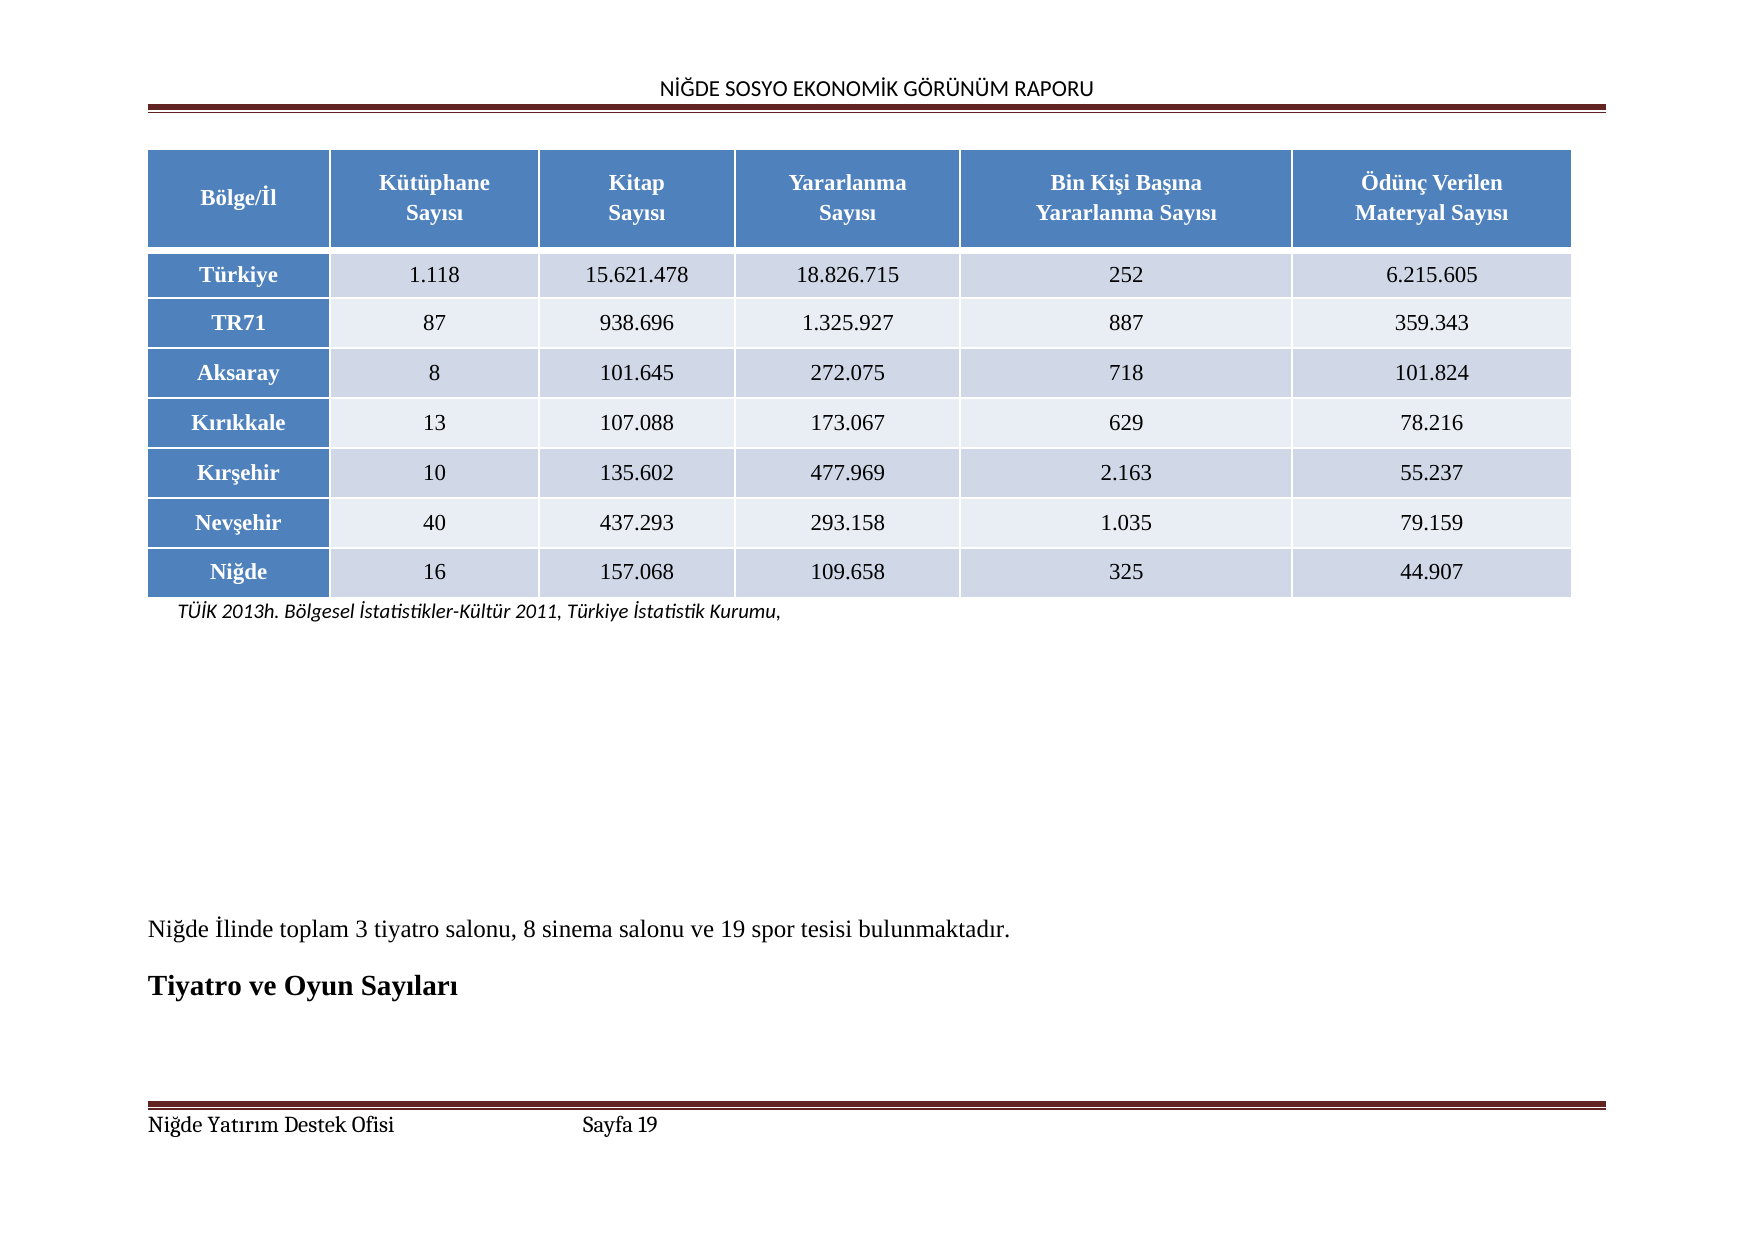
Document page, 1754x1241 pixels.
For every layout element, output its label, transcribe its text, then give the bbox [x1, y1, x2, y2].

table_cell 325 [961, 549, 1291, 597]
table_cell 1.325.927 [736, 299, 959, 347]
table_cell 8 [331, 349, 538, 397]
table_cell 359.343 [1293, 299, 1571, 347]
table_cell 18.826.715 [736, 254, 959, 297]
table_cell 55.237 [1293, 449, 1571, 497]
table_cell 101.824 [1293, 349, 1571, 397]
table_cell 477.969 [736, 449, 959, 497]
table_cell Aksaray [148, 349, 329, 397]
table_cell Kırıkkale [148, 399, 329, 447]
table_cell 15.621.478 [540, 254, 734, 297]
table_cell 107.088 [540, 399, 734, 447]
table_cell TR71 [148, 299, 329, 347]
table_cell 78.216 [1293, 399, 1571, 447]
text Tiyatro ve Oyun Sayıları [148, 968, 1606, 1001]
text Niğde İlinde toplam 3 tiyatro salonu, 8 sinema salonu ve 19 spor tesisi bulunmaktadır. [148, 914, 1606, 943]
table_cell Nevşehir [148, 499, 329, 547]
table_cell 252 [961, 254, 1291, 297]
table_cell 293.158 [736, 499, 959, 547]
table_header Kitap Sayısı [540, 150, 734, 247]
table_cell 629 [961, 399, 1291, 447]
table_header Ödünç Verilen Materyal Sayısı [1293, 150, 1571, 247]
table_cell Kırşehir [148, 449, 329, 497]
table_cell Türkiye [148, 254, 329, 297]
table_header Bölge/İl [148, 150, 329, 247]
table_cell 887 [961, 299, 1291, 347]
table_cell 1.118 [331, 254, 538, 297]
table_cell 272.075 [736, 349, 959, 397]
table_cell Niğde [148, 549, 329, 597]
table_cell 1.035 [961, 499, 1291, 547]
text TÜİK 2013h. Bölgesel İstatistikler-Kültür 2011, Türkiye İstatistik Kurumu, [148, 599, 1606, 624]
table_cell 79.159 [1293, 499, 1571, 547]
table_cell 938.696 [540, 299, 734, 347]
table_cell 135.602 [540, 449, 734, 497]
table_cell 40 [331, 499, 538, 547]
table_cell 173.067 [736, 399, 959, 447]
table_cell 87 [331, 299, 538, 347]
table_cell 718 [961, 349, 1291, 397]
table_header Bin Kişi Başına Yararlanma Sayısı [961, 150, 1291, 247]
table_cell 109.658 [736, 549, 959, 597]
table_cell 44.907 [1293, 549, 1571, 597]
table_cell 6.215.605 [1293, 254, 1571, 297]
table_cell 2.163 [961, 449, 1291, 497]
table_header Yararlanma Sayısı [736, 150, 959, 247]
table_cell 157.068 [540, 549, 734, 597]
table_cell 10 [331, 449, 538, 497]
table_header Kütüphane Sayısı [331, 150, 538, 247]
table_cell 13 [331, 399, 538, 447]
table_cell 101.645 [540, 349, 734, 397]
table_cell 16 [331, 549, 538, 597]
table_cell 437.293 [540, 499, 734, 547]
